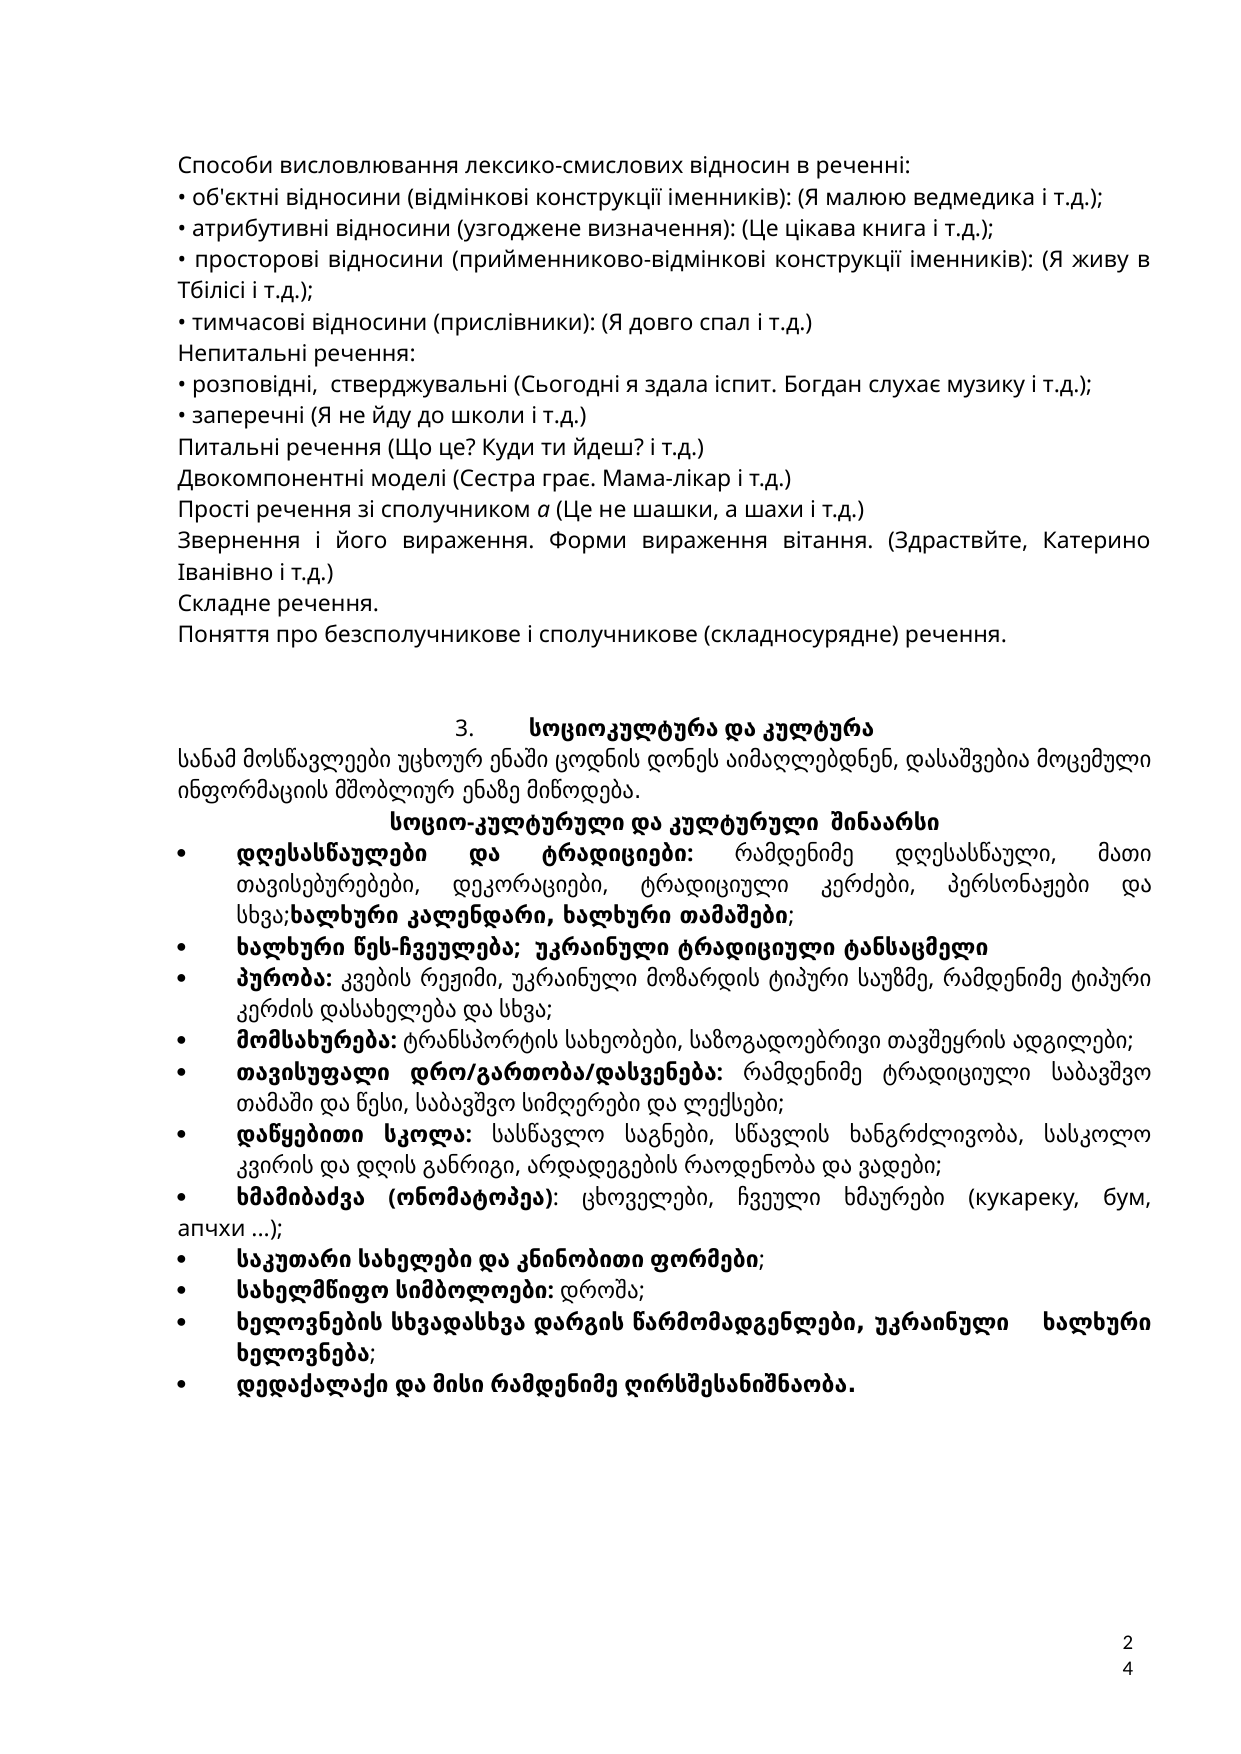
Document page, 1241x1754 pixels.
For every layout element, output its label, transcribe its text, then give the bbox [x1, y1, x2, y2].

text Звернення і його вираження. Форми вираження вітання. (Здраствйте, Катерино Іванівно і т.д.) [177, 524, 1152, 587]
text Питальні речення (Що це? Куди ти йдеш? і т.д.) [177, 431, 1152, 462]
text Двокомпонентні моделі (Сестра грає. Мама-лікар і т.д.) [177, 462, 1152, 493]
list • тимчасові відносини (прислівники): (Я довго спал і т.д.) [177, 306, 1152, 337]
list ხმამიბაძვა (ონომატოპეა): ცხოველები, ჩვეული ხმაურები (кукареку, бум, апчхи ...); [177, 1181, 1152, 1243]
list დღესასწაულები და ტრადიციები: რამდენიმე დღესასწაული, მათი თავისებურებები, დეკორაციები, ტრადიციული კერძები, პერსონაჟები და სხვა;ხალხური კალენდარი, ხალხური თამაშები; [177, 837, 1152, 931]
list მომსახურება: ტრანსპორტის სახეობები, საზოგადოებრივი თავშეყრის ადგილები; [177, 1024, 1152, 1056]
text Складне речення. [177, 587, 1152, 618]
list ხელოვნების სხვადასხვა დარგის წარმომადგენლები, უკრაინული ხალხური ხელოვნება; [177, 1306, 1152, 1368]
list დაწყებითი სკოლა: სასწავლო საგნები, სწავლის ხანგრძლივობა, სასკოლო კვირის და დღის განრიგი, არდადეგების რაოდენობა და ვადები; [177, 1118, 1152, 1181]
list თავისუფალი დრო/გართობა/დასვენება: რამდენიმე ტრადიციული საბავშვო თამაში და წესი, საბავშვო სიმღერები და ლექსები; [177, 1056, 1152, 1118]
list • заперечні (Я не йду до школи і т.д.) [177, 399, 1152, 431]
list • атрибутивні відносини (узгоджене визначення): (Це цікава книга і т.д.); [177, 212, 1152, 243]
list Непитальні речення: [177, 337, 1152, 368]
list სახელმწიფო სიმბოლოები: დროშა; [177, 1274, 1152, 1306]
text Поняття про безсполучникове і сполучникове (складносурядне) речення. [177, 618, 1152, 649]
text Прості речення зі сполучником а (Це не шашки, а шахи і т.д.) [177, 493, 1152, 524]
list • просторові відносини (прийменниково-відмінкові конструкції іменників): (Я живу в Тбілісі і т.д.); [177, 243, 1152, 306]
list საკუთარი სახელები და კნინობითი ფორმები; [177, 1243, 1152, 1274]
text სანამ მოსწავლეები უცხოურ ენაში ცოდნის დონეს აიმაღლებდნენ, დასაშვებია მოცემული ინფორმაციის მშობლიურ ენაზე მიწოდება. [177, 743, 1152, 806]
list • об'єктні відносини (відмінкові конструкції іменників): (Я малюю ведмедика і т.д.); [177, 181, 1152, 212]
list პურობა: კვების რეჟიმი, უკრაინული მოზარდის ტიპური საუზმე, რამდენიმე ტიპური კერძის დასახელება და სხვა; [177, 962, 1152, 1024]
text სოციო-კულტურული და კულტურული შინაარსი [177, 806, 1152, 837]
list სოციოკულტურა და კულტურა [177, 712, 1152, 743]
list • розповідні, стверджувальні (Сьогодні я здала іспит. Богдан слухає музику і т.д.); [177, 368, 1152, 399]
list ხალხური წეს-ჩვეულება; უკრაინული ტრადიციული ტანსაცმელი [177, 931, 1152, 962]
list დედაქალაქი და მისი რამდენიმე ღირსშესანიშნაობა. [177, 1368, 1152, 1399]
list Способи висловлювання лексико-смислових відносин в реченні: [177, 149, 1152, 181]
